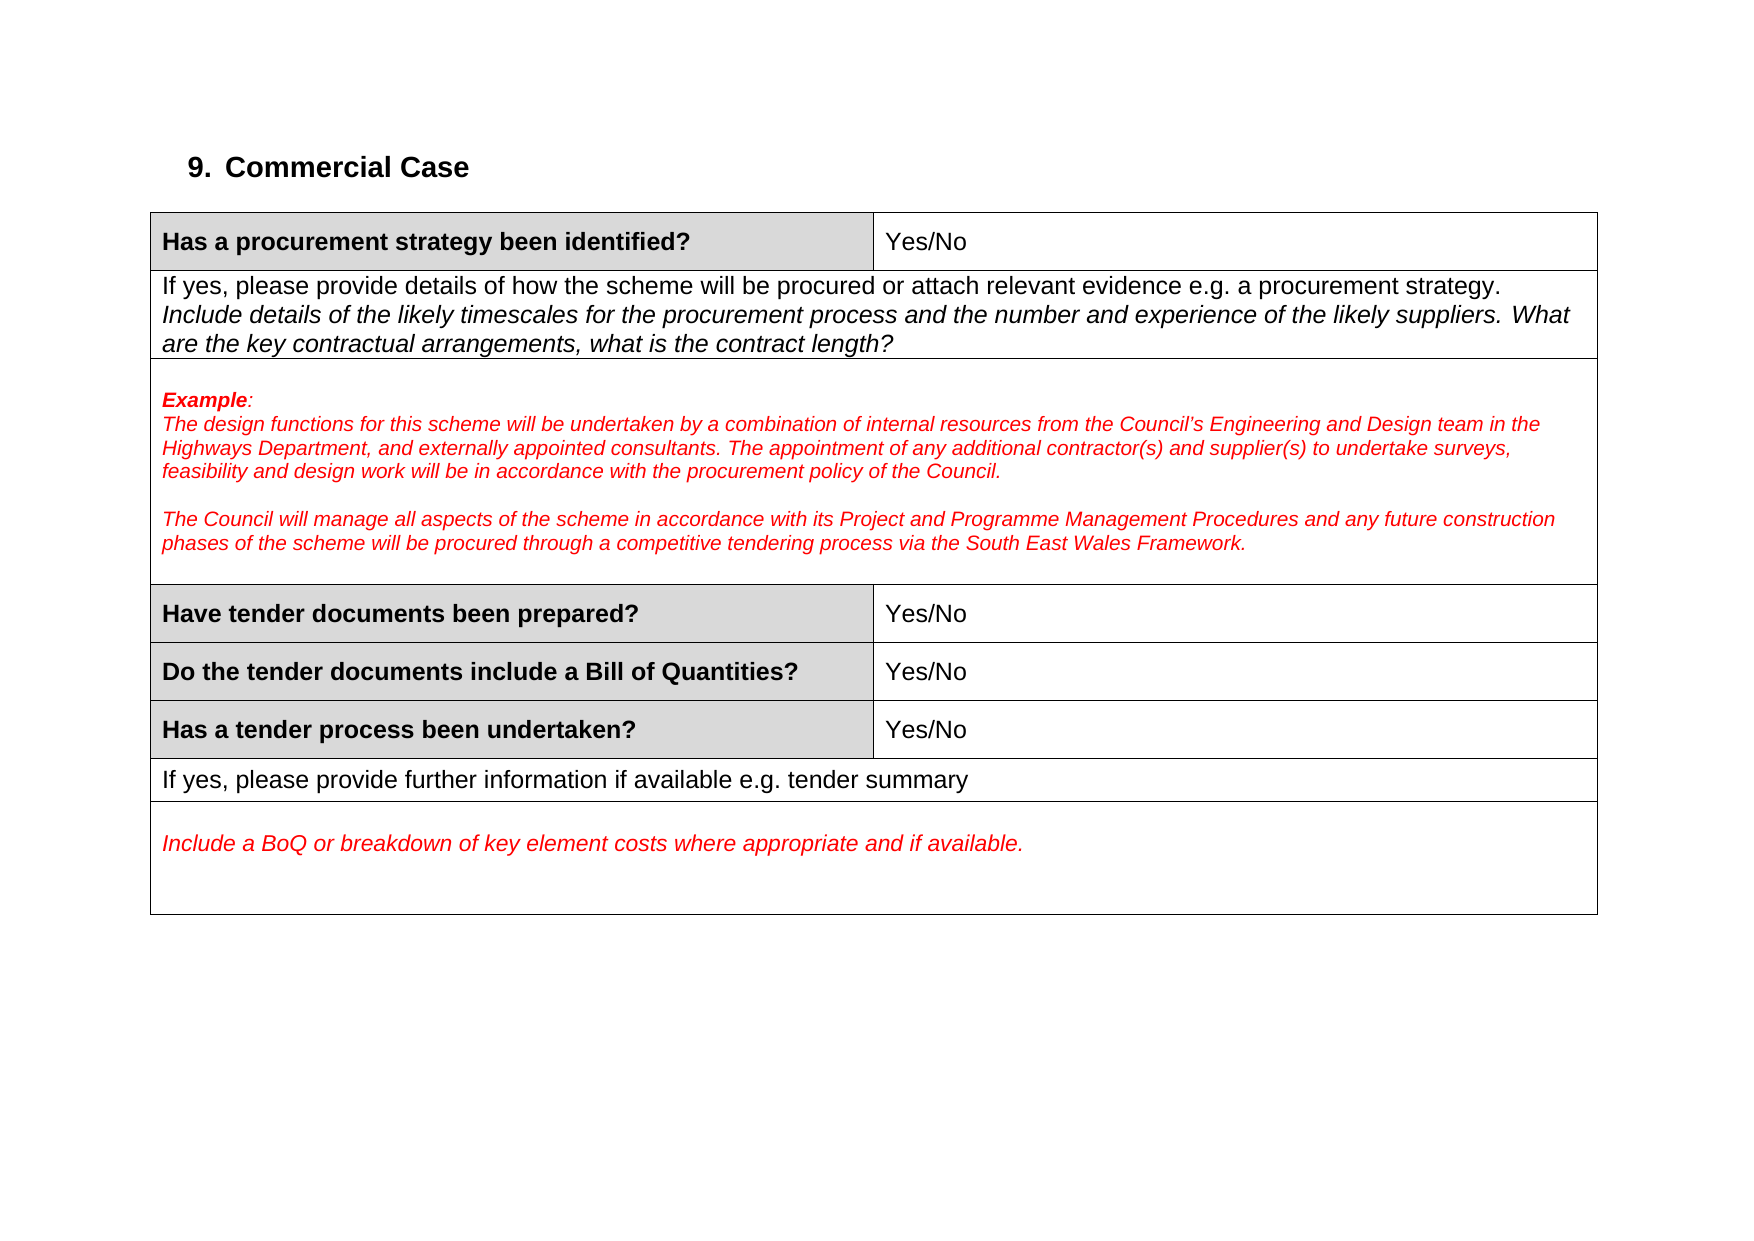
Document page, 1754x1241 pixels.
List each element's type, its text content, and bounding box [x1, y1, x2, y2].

table_cell Include a BoQ or breakdown of key element costs where appropriate and if available. [151, 802, 1597, 914]
table_cell Have tender documents been prepared? [151, 585, 873, 642]
table_header Yes/No [874, 213, 1597, 270]
table_cell Yes/No [874, 585, 1597, 642]
table_cell Has a tender process been undertaken? [151, 701, 873, 758]
table_cell Do the tender documents include a Bill of Quantities? [151, 643, 873, 700]
table_cell If yes, please provide further information if available e.g. tender summary [151, 759, 1597, 801]
table_cell Example: The design functions for this scheme will be undertaken by a combination of internal resources from the Council’s Engineering and Design team in the Highways Department, and externally appointed consultants. The appointment of any additional contractor(s) and supplier(s) to undertake surveys, feasibility and design work will be in accordance with the procurement policy of the Council. The Council will manage all aspects of the scheme in accordance with its Project and Programme Management Procedures and any future construction phases of the scheme will be procured through a competitive tendering process via the South East Wales Framework. [151, 359, 1597, 584]
list Commercial Case [187, 150, 1604, 183]
table_header Has a procurement strategy been identified? [151, 213, 873, 270]
table_cell Yes/No [874, 701, 1597, 758]
table_cell Yes/No [874, 643, 1597, 700]
table_cell If yes, please provide details of how the scheme will be procured or attach relevant evidence e.g. a procurement strategy. Include details of the likely timescales for the procurement process and the number and experience of the likely suppliers. What are the key contractual arrangements, what is the contract length? [151, 271, 1597, 358]
